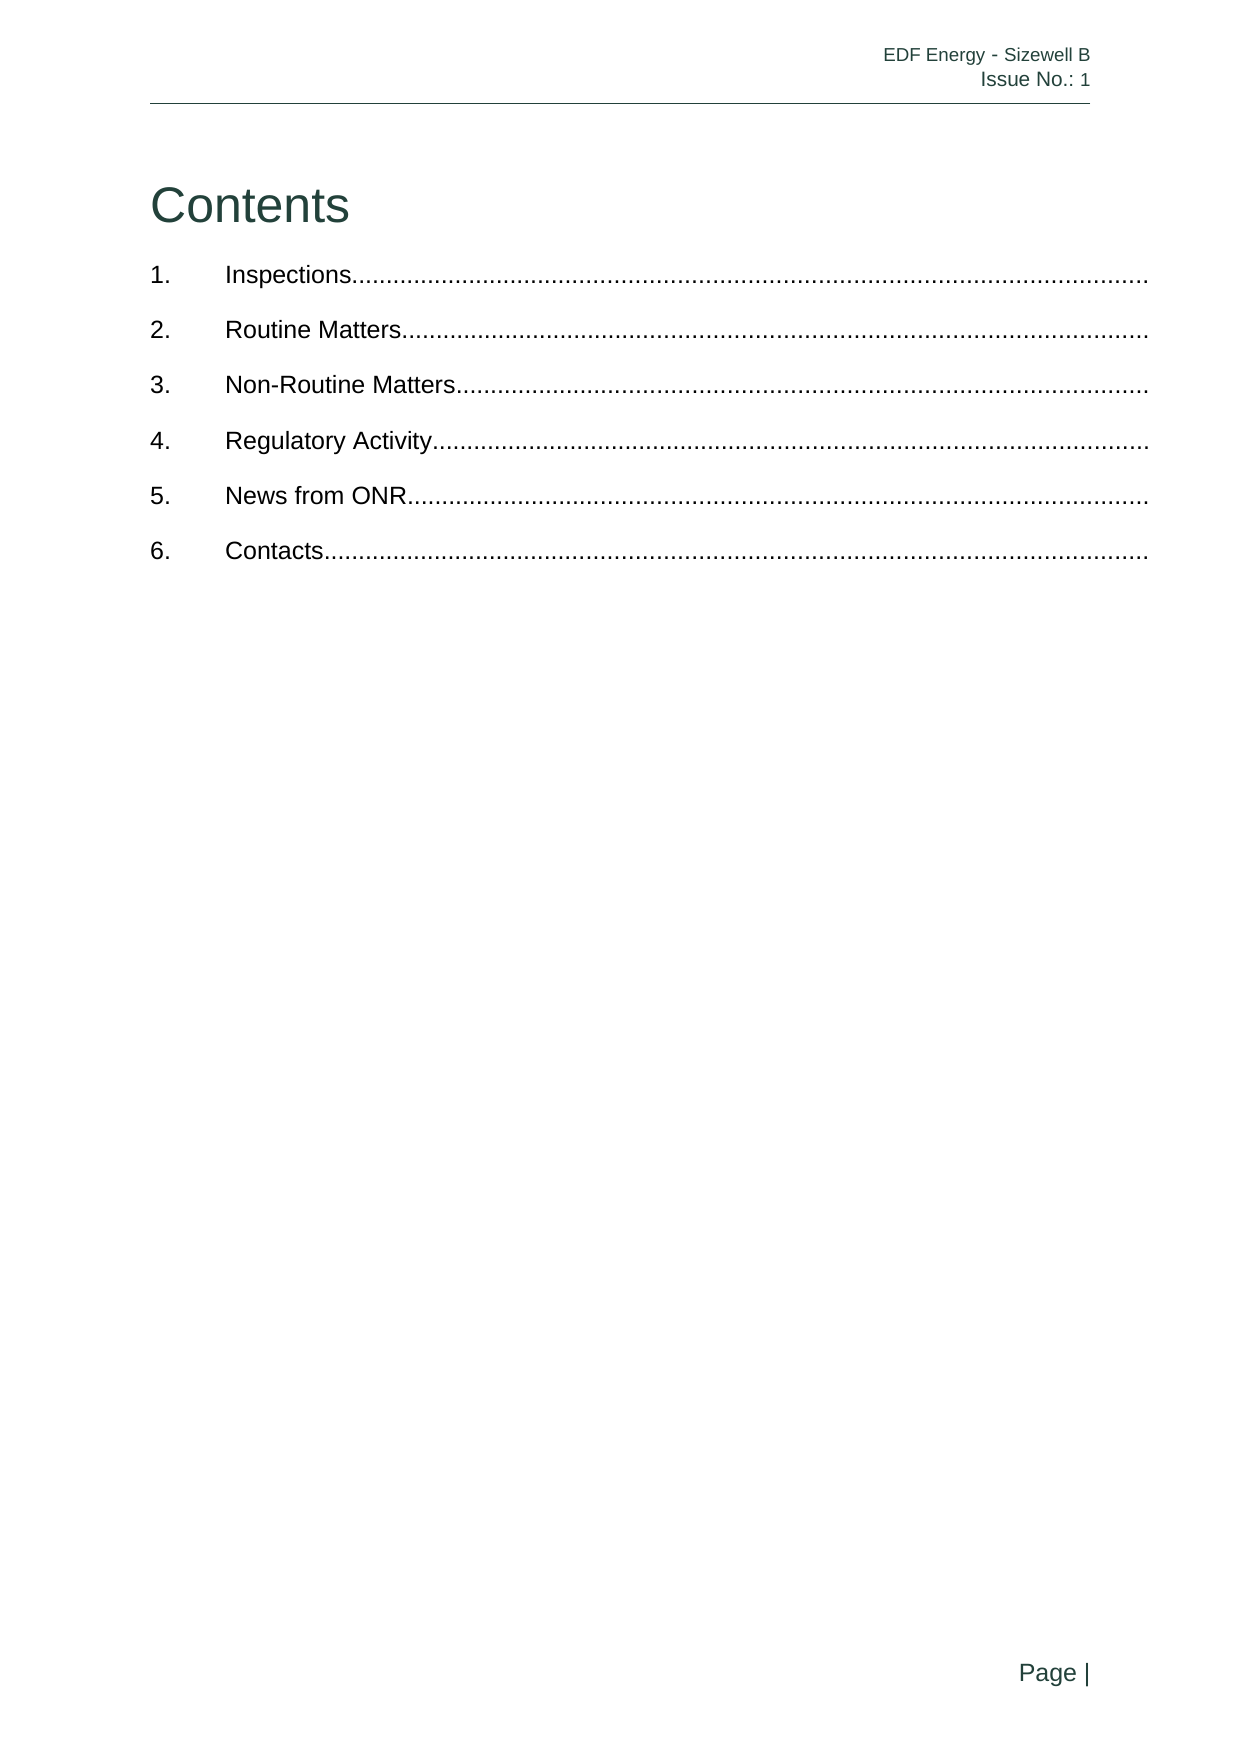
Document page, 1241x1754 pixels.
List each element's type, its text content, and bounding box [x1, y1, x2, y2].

text 6. Contacts 9 [150, 536, 1090, 564]
text 3. Non-Routine Matters 7 [150, 371, 1090, 399]
text 2. Routine Matters 5 [150, 315, 1090, 344]
text Contents [150, 175, 1090, 232]
text 1. Inspections 4 [150, 260, 1090, 289]
text 5. News from ONR 9 [150, 481, 1090, 509]
text 4. Regulatory Activity 8 [150, 426, 1090, 454]
